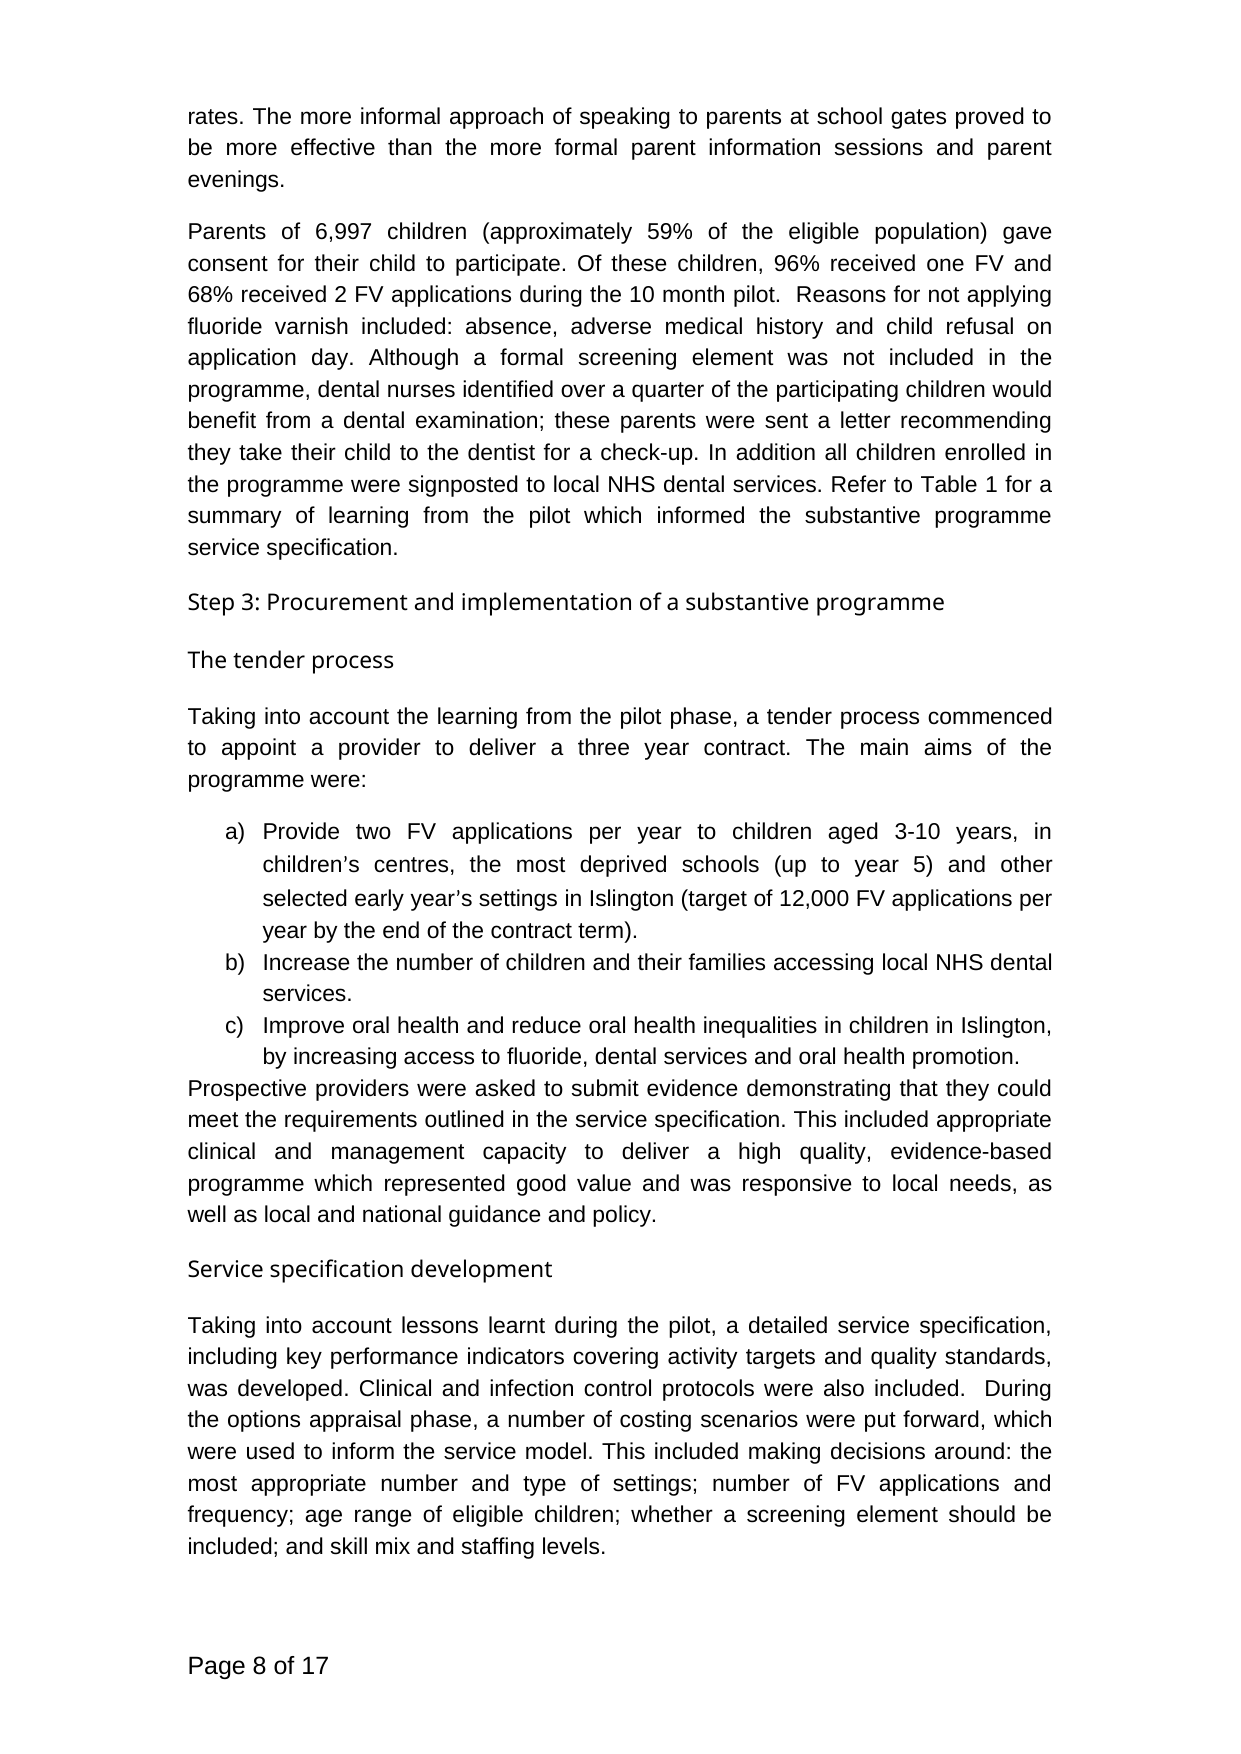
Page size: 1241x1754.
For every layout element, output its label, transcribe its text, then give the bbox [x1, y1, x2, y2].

list Provide two FV applications per year to children aged 3-10 years, in children’s centres, the most deprived schools (up to year 5) and other selected early year’s settings in Islington (target of 12,000 FV applications per year by the end of the contract term). [225, 818, 1053, 943]
text Step 3: Procurement and implementation of a substantive programme [187, 586, 1053, 617]
text Service specification development [187, 1316, 1053, 1347]
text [187, 1374, 1053, 1558]
text Taking into account the learning from the pilot phase, a tender process commenced to appoint a provider to deliver a three year contract. The main aims of the programme were: [187, 703, 1053, 792]
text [187, 103, 1053, 192]
text Parents of 6,997 children (approximately 59% of the eligible population) gave consent for their child to participate. Of these children, 96% received one FV and 68% received 2 FV applications during the 10 month pilot. Reasons for not applying fluoride varnish included: absence, adverse medical history and child refusal on application day. Although a formal screening element was not included in the programme, dental nurses identified over a quarter of the participating children would benefit from a dental examination; these parents were sent a letter recommending they take their child to the dentist for a check-up. In addition all children enrolled in the programme were signposted to local NHS dental services. Refer to Table 1 for a summary of learning from the pilot which informed the substantive programme service specification. [187, 218, 1053, 560]
text Prospective providers were asked to submit evidence demonstrating that they could meet the requirements outlined in the service specification. This included appropriate clinical and management capacity to deliver a high quality, evidence-based programme which represented good value and was responsive to local needs, as well as local and national guidance and policy. [187, 1137, 1053, 1290]
list Improve oral health and reduce oral health inequalities in children in Islington, by increasing access to fluoride, dental services and oral health promotion. [225, 1053, 1053, 1111]
list Increase the number of children and their families accessing local NHS dental services. [225, 969, 1053, 1027]
text The tender process [187, 644, 1053, 676]
